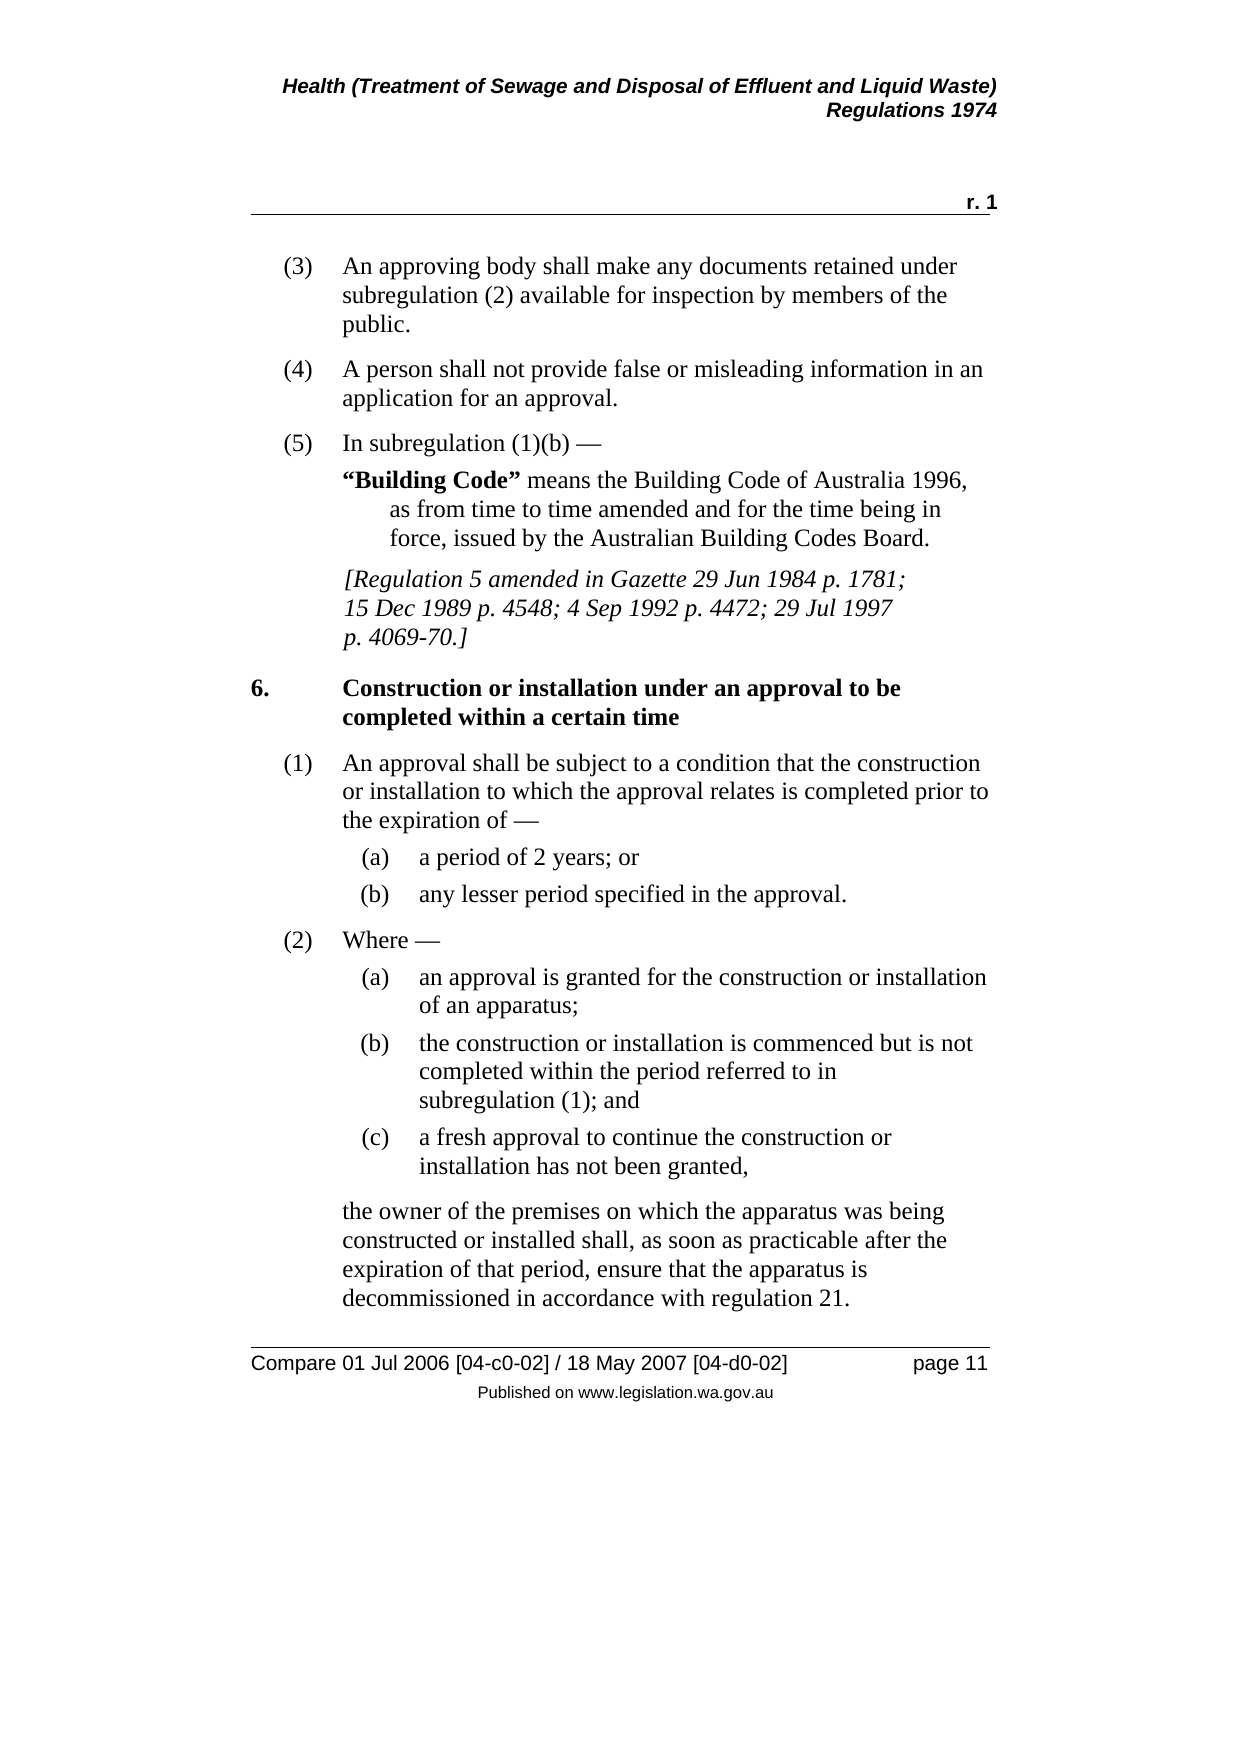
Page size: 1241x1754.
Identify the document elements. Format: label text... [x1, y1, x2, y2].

text “Building Code” means the Building Code of Australia 1996, as from time to time amended and for the time being in force, issued by the Australian Building Codes Board. [251, 466, 990, 552]
text (b) any lesser period specified in the approval. [251, 879, 990, 908]
text (a) a period of 2 years; or [251, 842, 990, 871]
text (2) Where — [251, 925, 990, 953]
text (1) An approval shall be subject to a condition that the construction or installation to which the approval relates is completed prior to the expiration of — [251, 748, 990, 834]
subtitle 6. Construction or installation under an approval to be completed within a certain time [251, 673, 990, 731]
text (a) an approval is granted for the construction or installation of an apparatus; [251, 962, 990, 1019]
text (b) the construction or installation is commenced but is not completed within the period referred to in subregulation (1); and [251, 1028, 990, 1114]
text (4) A person shall not provide false or misleading information in an application for an approval. [251, 354, 990, 412]
text (3) An approving body shall make any documents retained under subregulation (2) available for inspection by members of the public. [251, 251, 990, 338]
text (c) a fresh approval to continue the construction or installation has not been granted, [251, 1122, 990, 1180]
text (5) In subregulation (1)(b) — [251, 428, 990, 457]
text the owner of the premises on which the apparatus was being constructed or installed shall, as soon as practicable after the expiration of that period, ensure that the apparatus is decommissioned in accordance with regulation 21. [251, 1196, 990, 1311]
text [Regulation 5 amended in Gazette 29 Jun 1984 p. 1781; 15 Dec 1989 p. 4548; 4 Sep 1992 p. 4472; 29 Jul 1997 p. 4069-70.] [251, 564, 990, 651]
